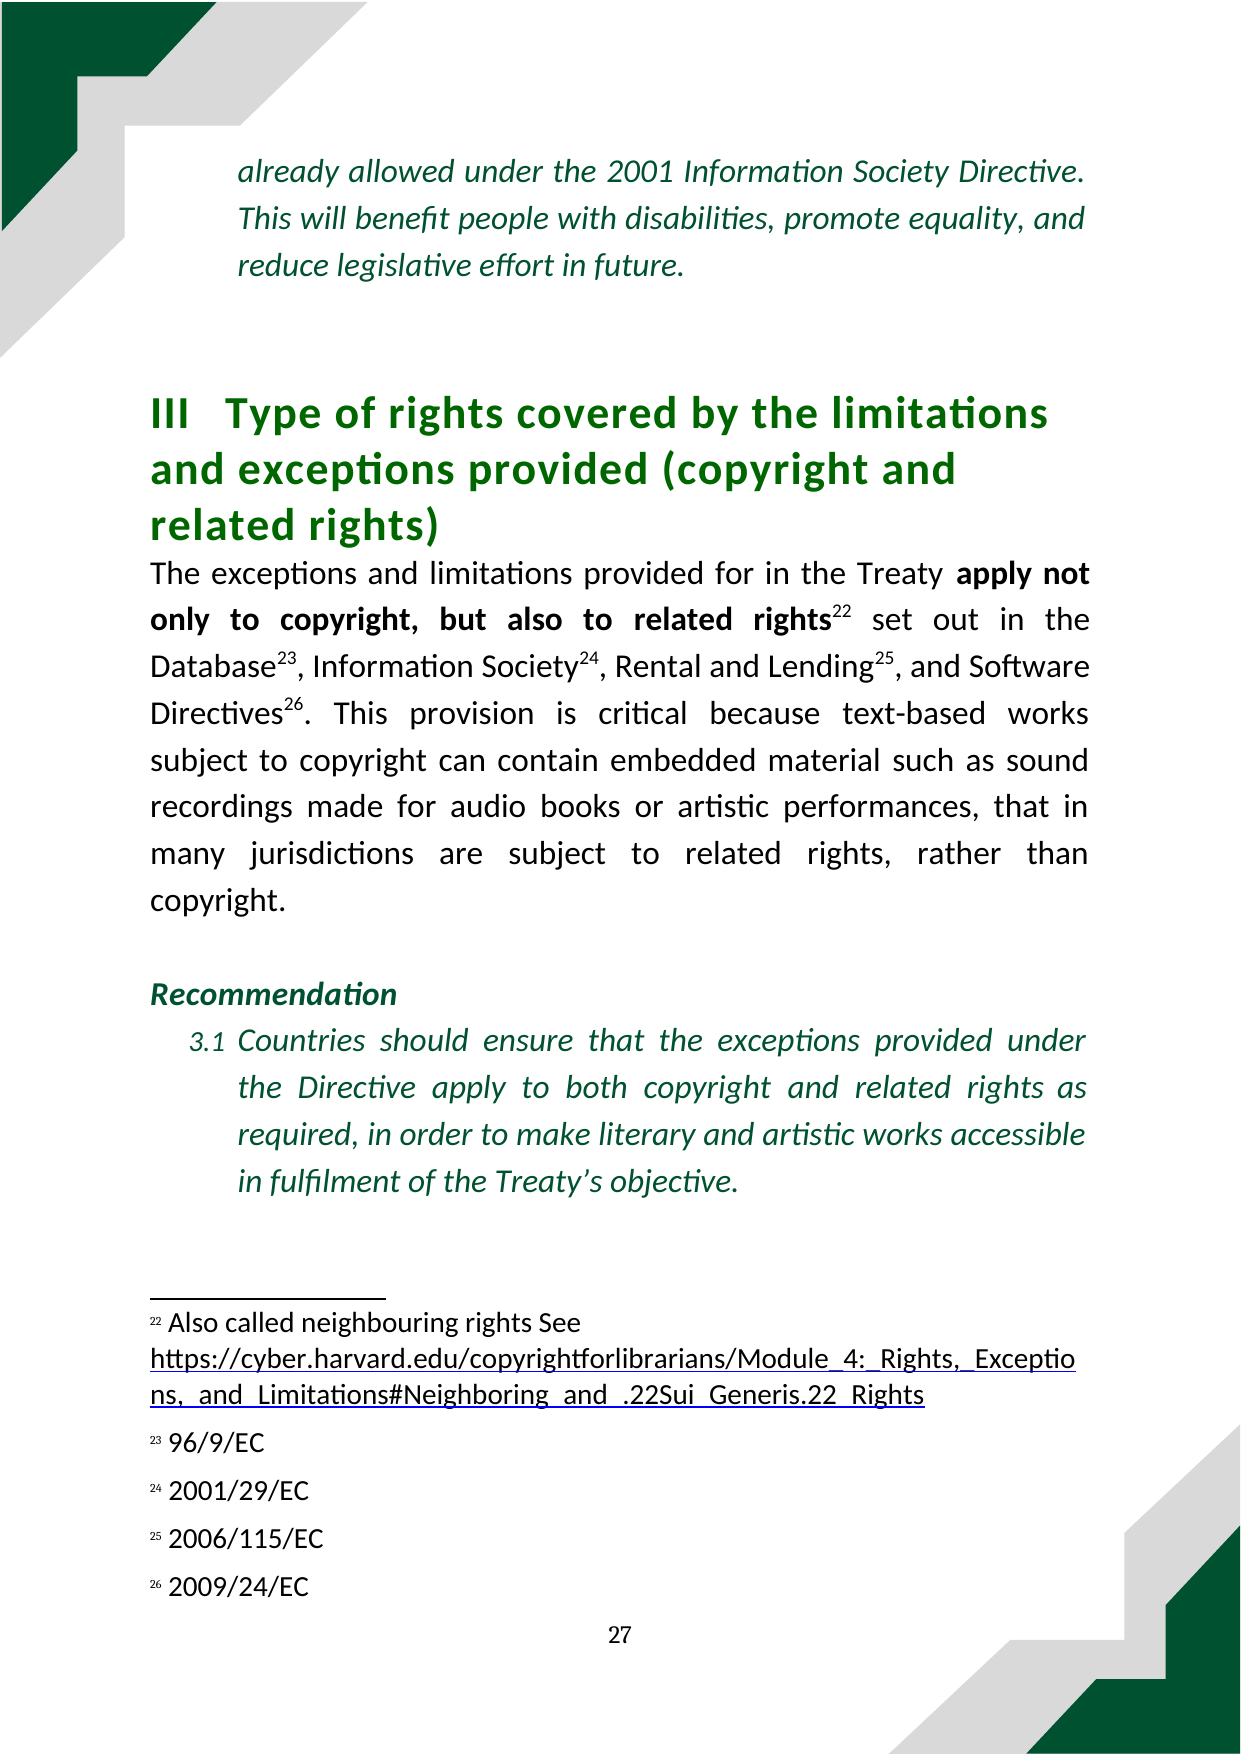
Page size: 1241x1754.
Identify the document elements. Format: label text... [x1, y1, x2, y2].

text 3.1 Countries should ensure that the exceptions provided under the Directive apply to both copyright and related rights as required, in order to make literary and artistic works accessible in fulfilment of the Treaty’s objective. [150, 1019, 1090, 1200]
subtitle III Type of rights covered by the limitations and exceptions provided (copyright and related rights) [150, 384, 1090, 552]
text The exceptions and limitations provided for in the Treaty apply not only to copyright, but also to related rights set out in the Database, Information Society, Rental and Lending, and Software Directives. This provision is critical because text-based works subject to copyright can contain embedded material such as sound recordings made for audio books or artistic performances, that in many jurisdictions are subject to related rights, rather than copyright. [150, 552, 1090, 920]
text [150, 150, 1090, 284]
text Recommendation [150, 973, 1090, 1013]
